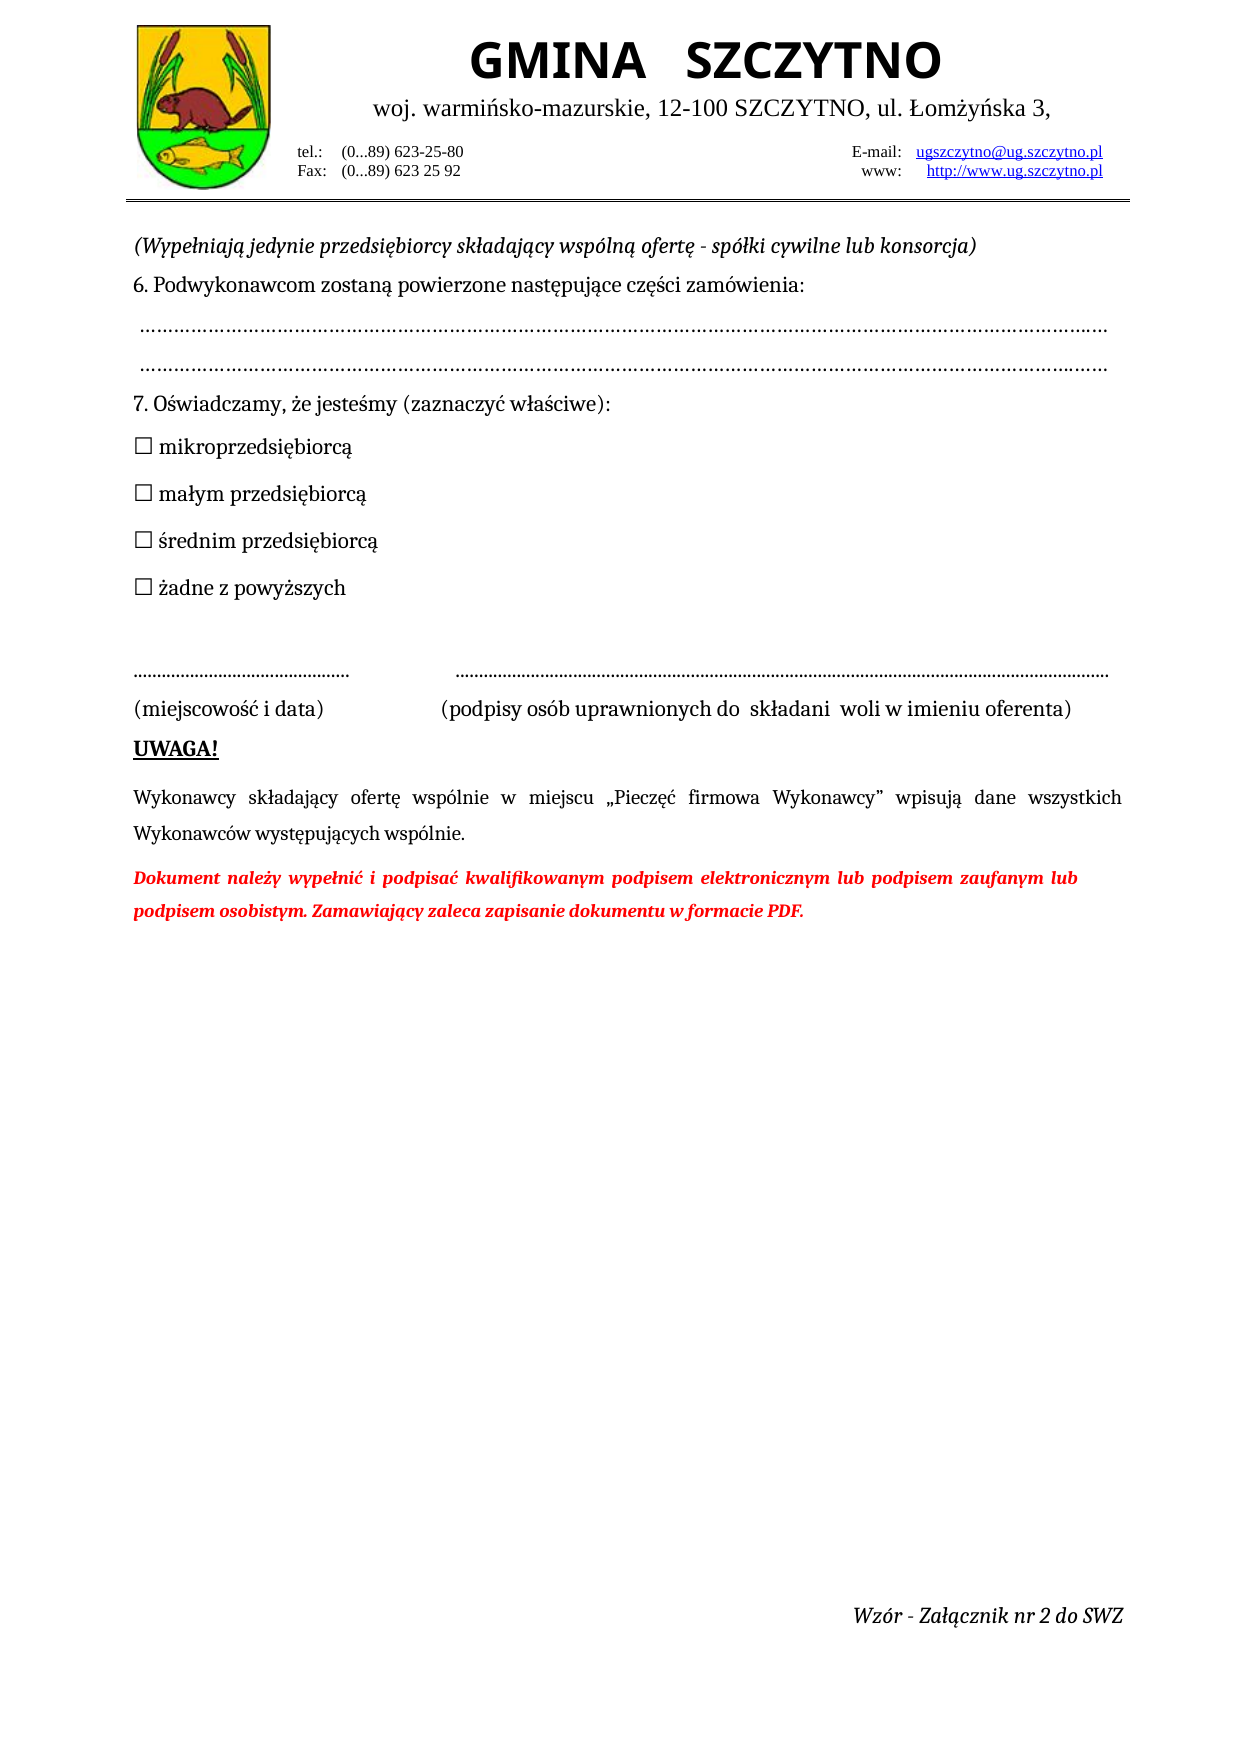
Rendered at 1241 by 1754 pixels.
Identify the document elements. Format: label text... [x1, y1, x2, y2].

text żadne z powyższych [133, 570, 1123, 602]
text małym przedsiębiorcą [133, 477, 1123, 508]
text Wzór - Załącznik nr 2 do SWZ [133, 1603, 1123, 1629]
text Wykonawcy składający ofertę wspólnie w miejscu „Pieczęć firmowa Wykonawcy” wpisują dane wszystkich Wykonawców występujących wspólnie. [133, 786, 1123, 846]
picture [136, 25, 271, 190]
text UWAGA! [133, 736, 1123, 762]
text .............................................. ........................................................................................................................................... (miejscowość i data) (podpisy osób uprawnionych do składani woli w imieniu oferenta) [133, 657, 1123, 723]
text mikroprzedsiębiorcą [133, 430, 1123, 461]
text ………………………………………………………………………………………………………………………………………………….… [133, 311, 1123, 338]
text ……………………………………………………………………………………………………………………………………………….…… [133, 351, 1123, 377]
text 6. Podwykonawcom zostaną powierzone następujące części zamówienia: [133, 272, 1123, 298]
text Dokument należy wypełnić i podpisać kwalifikowanym podpisem elektronicznym lub podpisem zaufanym lub podpisem osobistym. Zamawiający zaleca zapisanie dokumentu w formacie PDF. [133, 868, 1079, 922]
text 7. Oświadczamy, że jesteśmy (zaznaczyć właściwe): [133, 390, 1123, 417]
text (Wypełniają jedynie przedsiębiorcy składający wspólną ofertę - spółki cywilne lub konsorcja) [133, 232, 1123, 259]
text średnim przedsiębiorcą [133, 523, 1123, 555]
